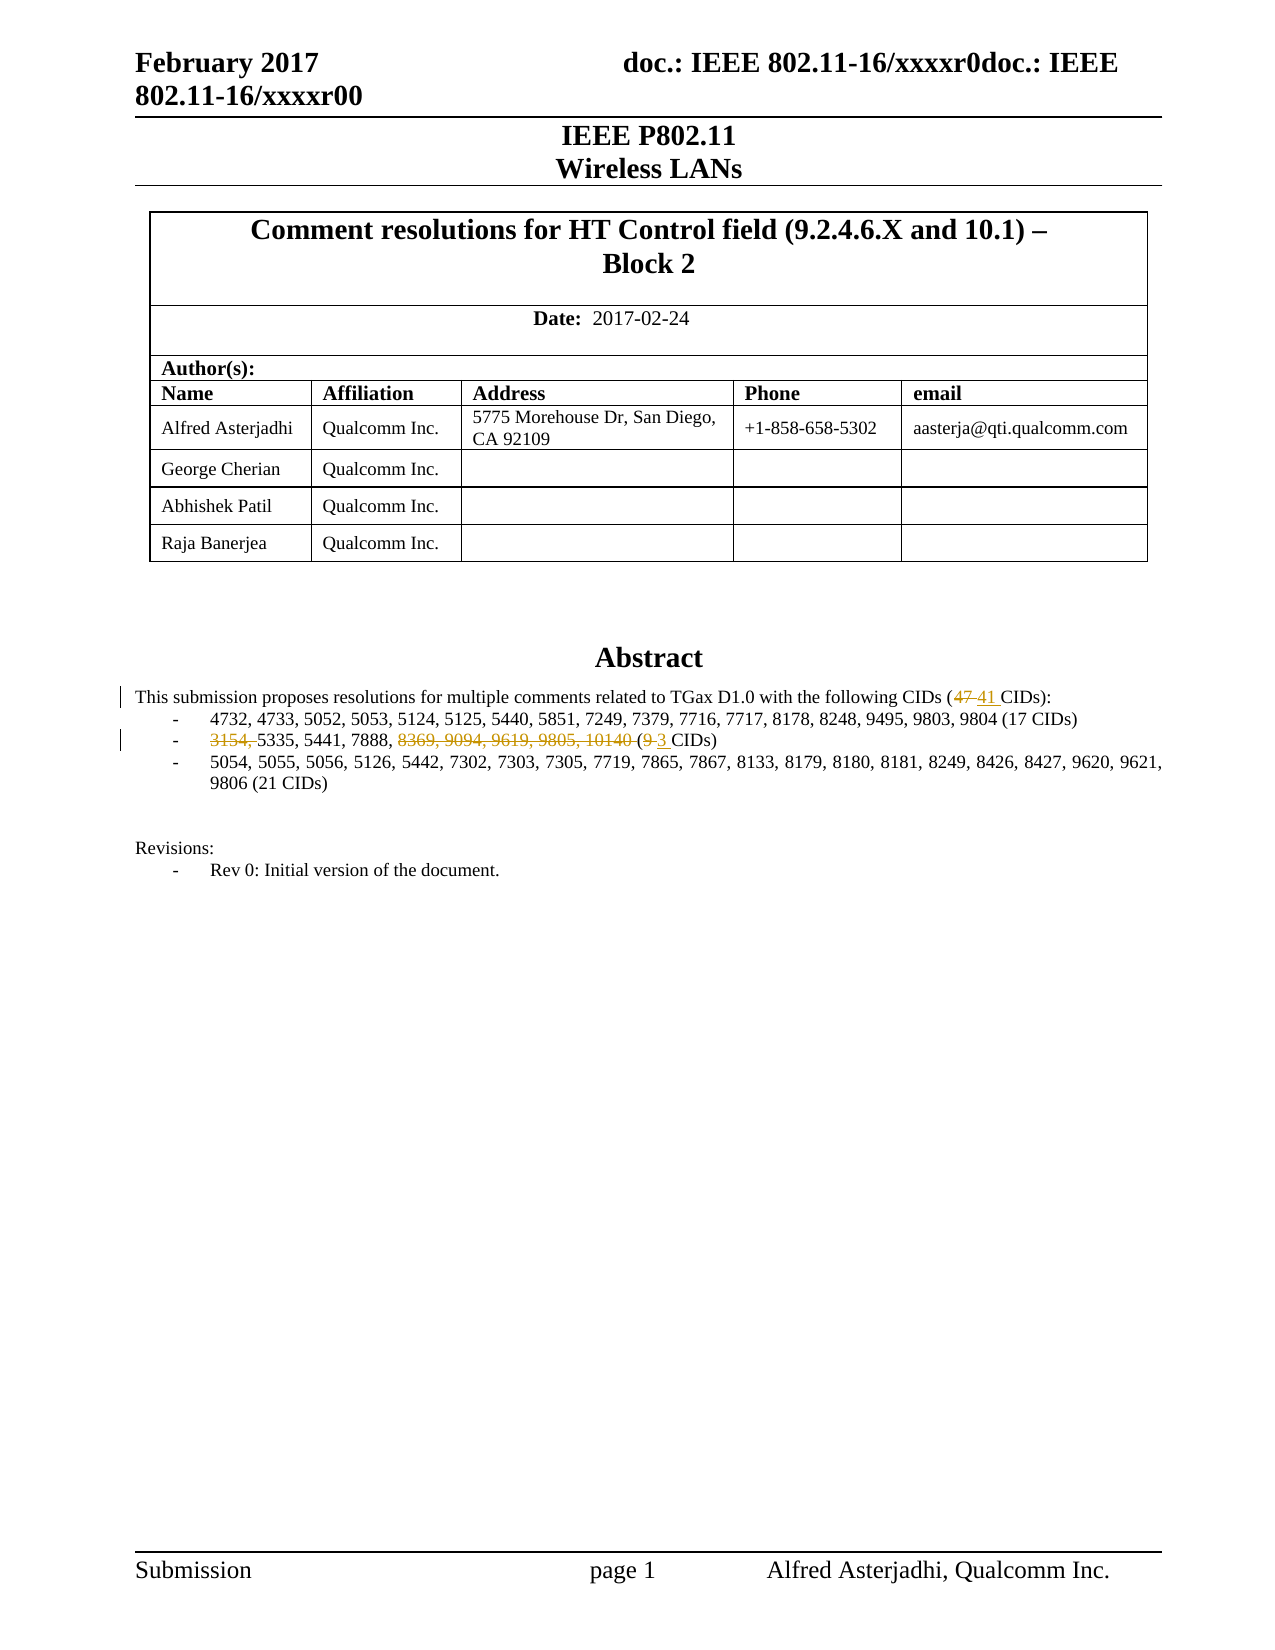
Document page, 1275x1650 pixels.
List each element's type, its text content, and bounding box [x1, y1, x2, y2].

table_cell [462, 450, 733, 486]
table_cell Phone [734, 381, 901, 405]
table_cell George Cherian [151, 450, 311, 486]
text Revisions: [135, 837, 1162, 858]
list 5054, 5055, 5056, 5126, 5442, 7302, 7303, 7305, 7719, 7865, 7867, 8133, 8179, 8180, 8181, 8249, 8426, 8427, 9620, 9621, 9806 (21 CIDs) [172, 751, 1162, 794]
table_cell Alfred Asterjadhi [151, 406, 311, 449]
table_cell [734, 450, 901, 486]
table_cell Affiliation [312, 381, 461, 405]
table_cell [734, 525, 901, 561]
table_cell email [902, 381, 1147, 405]
table_cell Name [151, 381, 311, 405]
list 4732, 4733, 5052, 5053, 5124, 5125, 5440, 5851, 7249, 7379, 7716, 7717, 8178, 8248, 9495, 9803, 9804 (17 CIDs) [172, 708, 1162, 729]
table_cell Qualcomm Inc. [312, 406, 461, 449]
table_cell 5775 Morehouse Dr, San Diego, CA 92109 [462, 406, 733, 449]
table_cell [902, 450, 1147, 486]
text Abstract [135, 640, 1162, 673]
list 5335, 5441, 7888, (CIDs) [172, 729, 1162, 751]
table_cell Abhishek Patil [151, 488, 311, 524]
table_cell [734, 488, 901, 524]
table_cell Date: 2017-02-24 [151, 306, 1147, 355]
table_header Comment resolutions for HT Control field (9.2.4.6.X and 10.1) – Block 2 [151, 213, 1147, 304]
table_cell Qualcomm Inc. [312, 525, 461, 561]
table_cell +1-858-658-5302 [734, 406, 901, 449]
text IEEE P802.11 Wireless LANs [135, 118, 1162, 185]
table_cell [902, 525, 1147, 561]
table_cell [462, 488, 733, 524]
table_cell Raja Banerjea [151, 525, 311, 561]
table_cell Qualcomm Inc. [312, 488, 461, 524]
table_cell [462, 525, 733, 561]
table_cell Address [462, 381, 733, 405]
table_cell Qualcomm Inc. [312, 450, 461, 486]
text This submission proposes resolutions for multiple comments related to TGax D1.0 with the following CIDs (CIDs): [135, 686, 1162, 708]
table_cell [902, 488, 1147, 524]
table_cell aasterja@qti.qualcomm.com [902, 406, 1147, 449]
table_cell Author(s): [151, 356, 1147, 380]
list Rev 0: Initial version of the document. [172, 858, 1162, 880]
